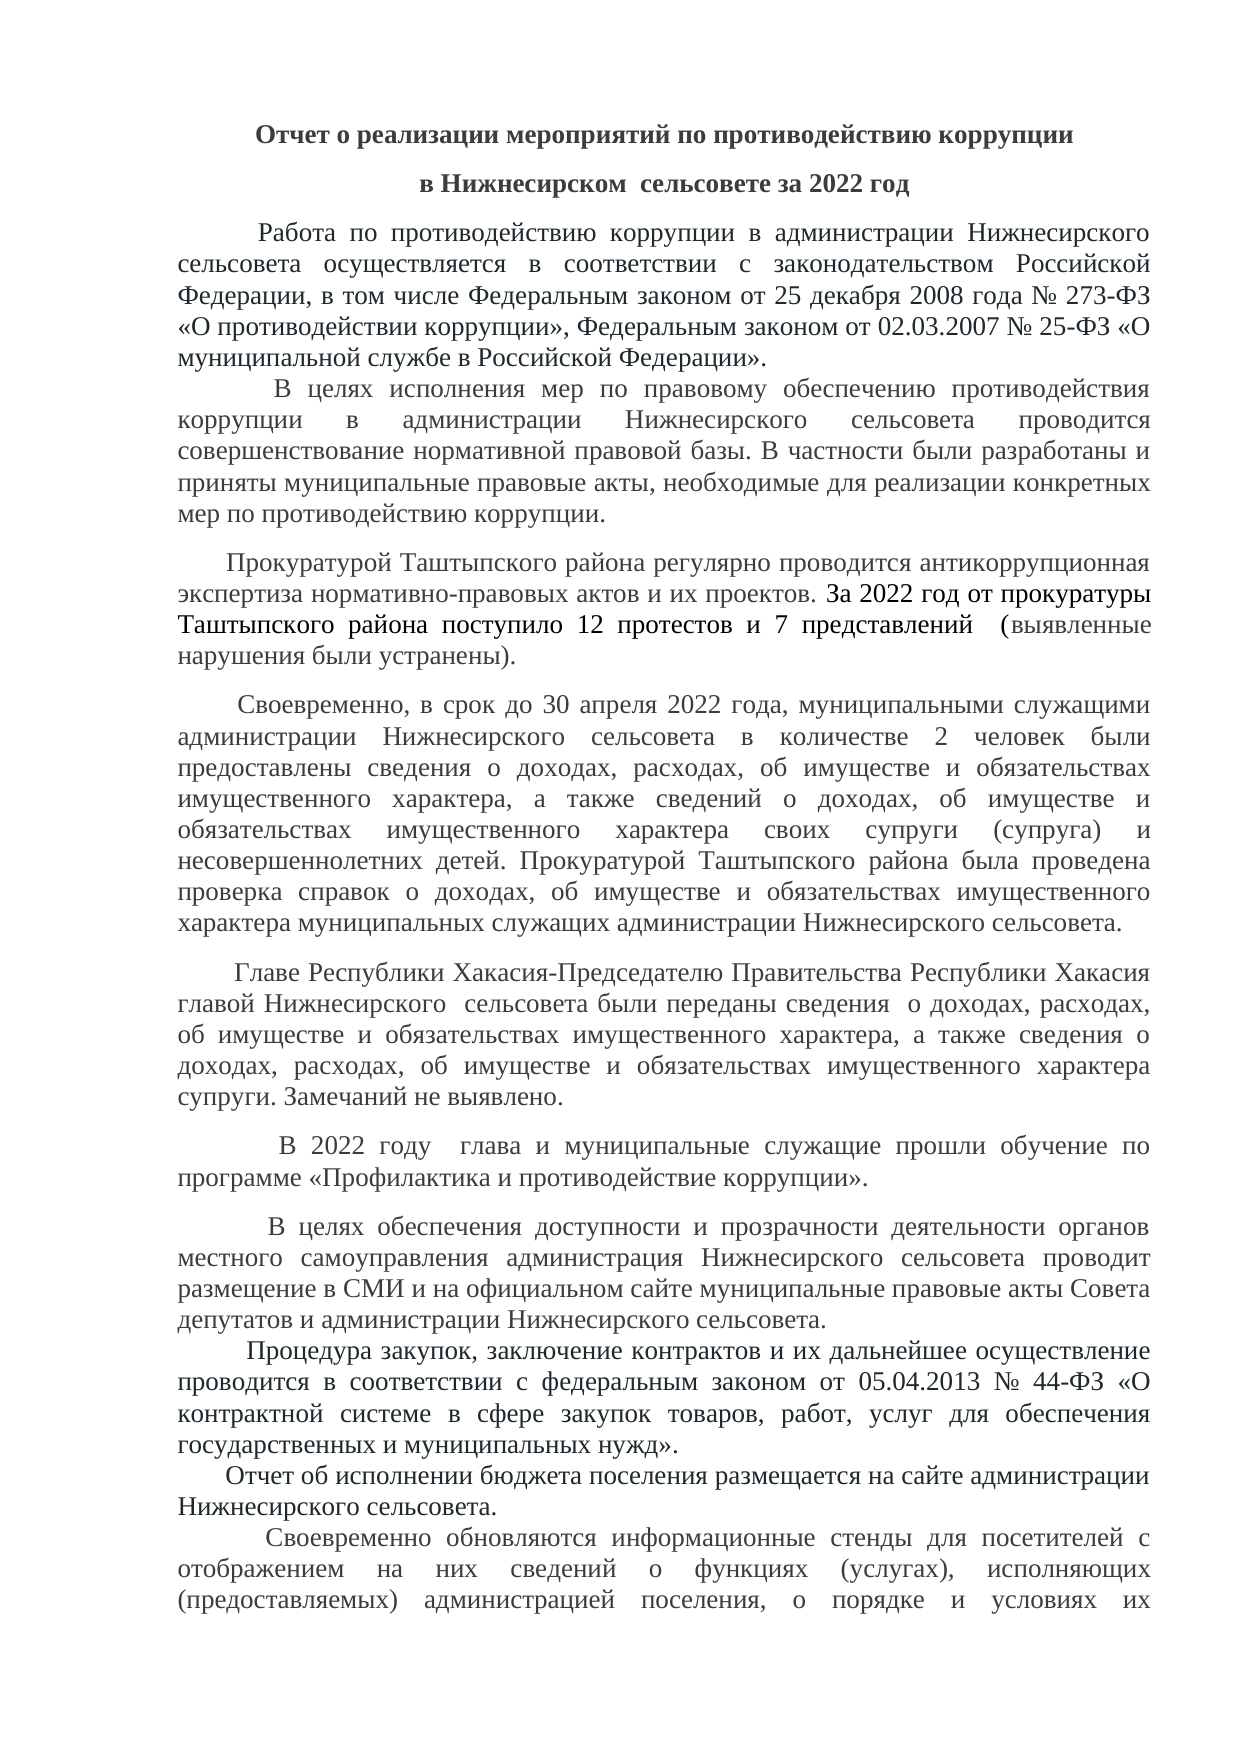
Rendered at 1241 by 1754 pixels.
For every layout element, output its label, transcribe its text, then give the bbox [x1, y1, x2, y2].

text в Нижнесирском сельсовете за 2022 год [177, 167, 1152, 198]
text Отчет о реализации мероприятий по противодействию коррупции [177, 118, 1152, 149]
text Процедура закупок, заключение контрактов и их дальнейшее осуществление проводится в соответствии с федеральным законом от 05.04.2013 № 44-ФЗ «О контрактной системе в сфере закупок товаров, работ, услуг для обеспечения государственных и муниципальных нужд». [177, 1334, 1152, 1459]
text Отчет об исполнении бюджета поселения размещается на сайте администрации Нижнесирского сельсовета. [177, 1459, 1152, 1521]
text В целях исполнения мер по правовому обеспечению противодействия коррупции в администрации Нижнесирского сельсовета проводится совершенствование нормативной правовой базы. В частности были разработаны и приняты муниципальные правовые акты, необходимые для реализации конкретных мер по противодействию коррупции. [177, 372, 1152, 528]
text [177, 1521, 1152, 1615]
text Своевременно, в срок до 30 апреля 2022 года, муниципальными служащими администрации Нижнесирского сельсовета в количестве 2 человек были предоставлены сведения о доходах, расходах, об имуществе и обязательствах имущественного характера, а также сведений о доходах, об имуществе и обязательствах имущественного характера своих супруги (супруга) и несовершеннолетних детей. Прокуратурой Таштыпского района была проведена проверка справок о доходах, об имуществе и обязательствах имущественного характера муниципальных служащих администрации Нижнесирского сельсовета. [177, 688, 1152, 938]
text Работа по противодействию коррупции в администрации Нижнесирского сельсовета осуществляется в соответствии с законодательством Российской Федерации, в том числе Федеральным законом от 25 декабря 2008 года № 273-ФЗ «О противодействии коррупции», Федеральным законом от 02.03.2007 № 25-ФЗ «О муниципальной службе в Российской Федерации». [177, 216, 1152, 372]
text Прокуратурой Таштыпского района регулярно проводится антикоррупционная экспертиза нормативно-правовых актов и их проектов. За 2022 год от прокуратуры Таштыпского района поступило 12 протестов и 7 представлений (выявленные нарушения были устранены). [177, 546, 1152, 671]
text Главе Республики Хакасия-Председателю Правительства Республики Хакасия главой Нижнесирского сельсовета были переданы сведения о доходах, расходах, об имуществе и обязательствах имущественного характера, а также сведения о доходах, расходах, об имуществе и обязательствах имущественного характера супруги. Замечаний не выявлено. [177, 956, 1152, 1111]
text В целях обеспечения доступности и прозрачности деятельности органов местного самоуправления администрация Нижнесирского сельсовета проводит размещение в СМИ и на официальном сайте муниципальные правовые акты Совета депутатов и администрации Нижнесирского сельсовета. [177, 1210, 1152, 1334]
text В 2022 году глава и муниципальные служащие прошли обучение по программе «Профилактика и противодействие коррупции». [177, 1129, 1152, 1192]
